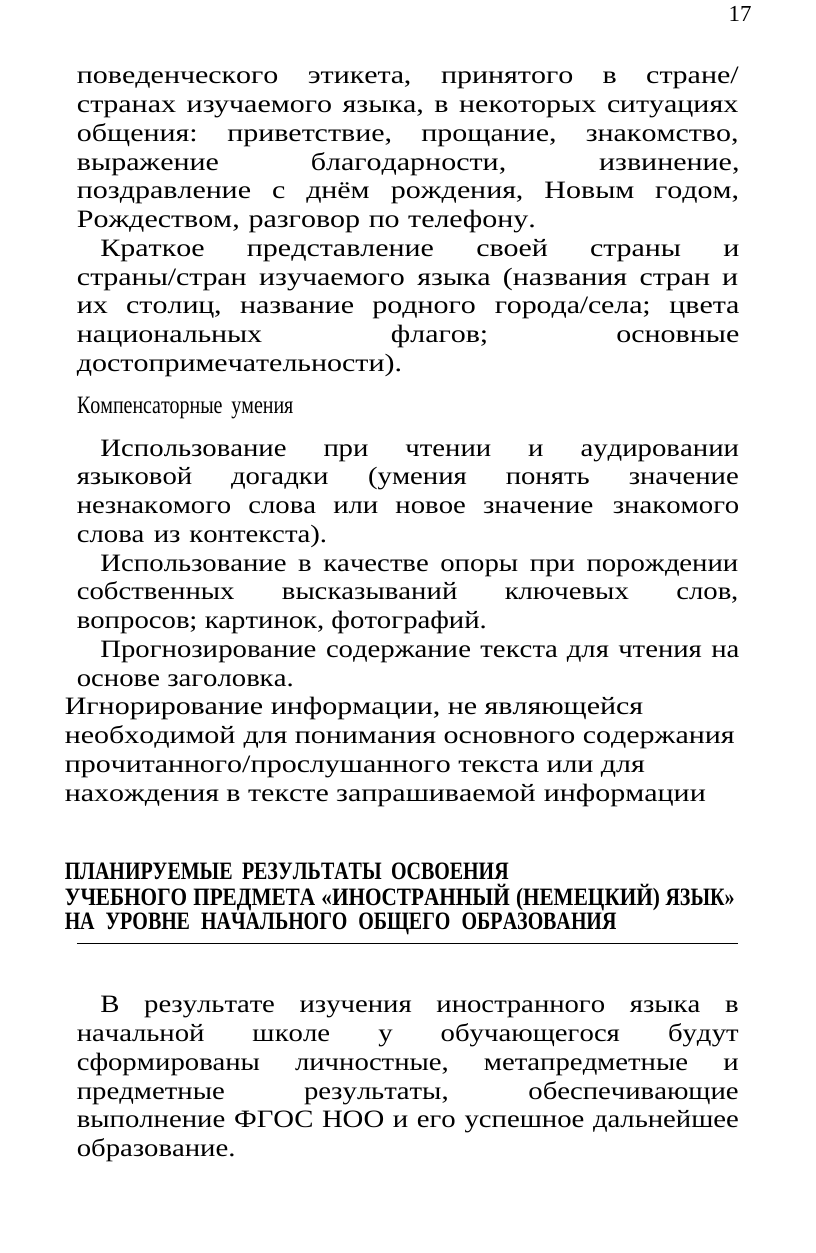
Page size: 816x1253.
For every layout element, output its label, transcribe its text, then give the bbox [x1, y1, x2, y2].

text УЧЕБНОГО ПРЕДМЕТА «ИНОСТРАННЫЙ (НЕМЕЦКИЙ) ЯЗЫК» НА УРОВНЕ НАЧАЛЬНОГО ОБЩЕГО ОБРАЗОВАНИЯ [64, 887, 740, 934]
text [77, 60, 739, 233]
subtitle ПЛАНИРУЕМЫЕ РЕЗУЛЬТАТЫ ОСВОЕНИЯ [64, 856, 751, 885]
text В результате изучения иностранного языка в начальной школе у обучающегося будут сформированы личностные, метапредметные и предметные результаты, обеспечивающие выполнение ФГОС НОО и его успешное дальнейшее образование. [77, 989, 739, 1162]
text Использование при чтении и аудировании языковой догадки (умения понять значение незнакомого слова или новое значение знакомого слова из контекста). [77, 433, 739, 548]
text Прогнозирование содержание текста для чтения на основе заголовка. [77, 634, 739, 691]
text Краткое представление своей страны и страны/стран изучаемого языка (названия стран и их столиц, название родного города/села; цвета национальных флагов; основные достопримечательности). [77, 233, 739, 377]
text Игнорирование информации, не являющейся необходимой для понимания основного содержания прочитанного/прослушанного текста или для нахождения в тексте запрашиваемой информации [64, 691, 751, 806]
subtitle Компенсаторные умения [77, 391, 751, 419]
text Использование в качестве опоры при порождении собственных высказываний ключевых слов, вопросов; картинок, фотографий. [77, 548, 739, 634]
